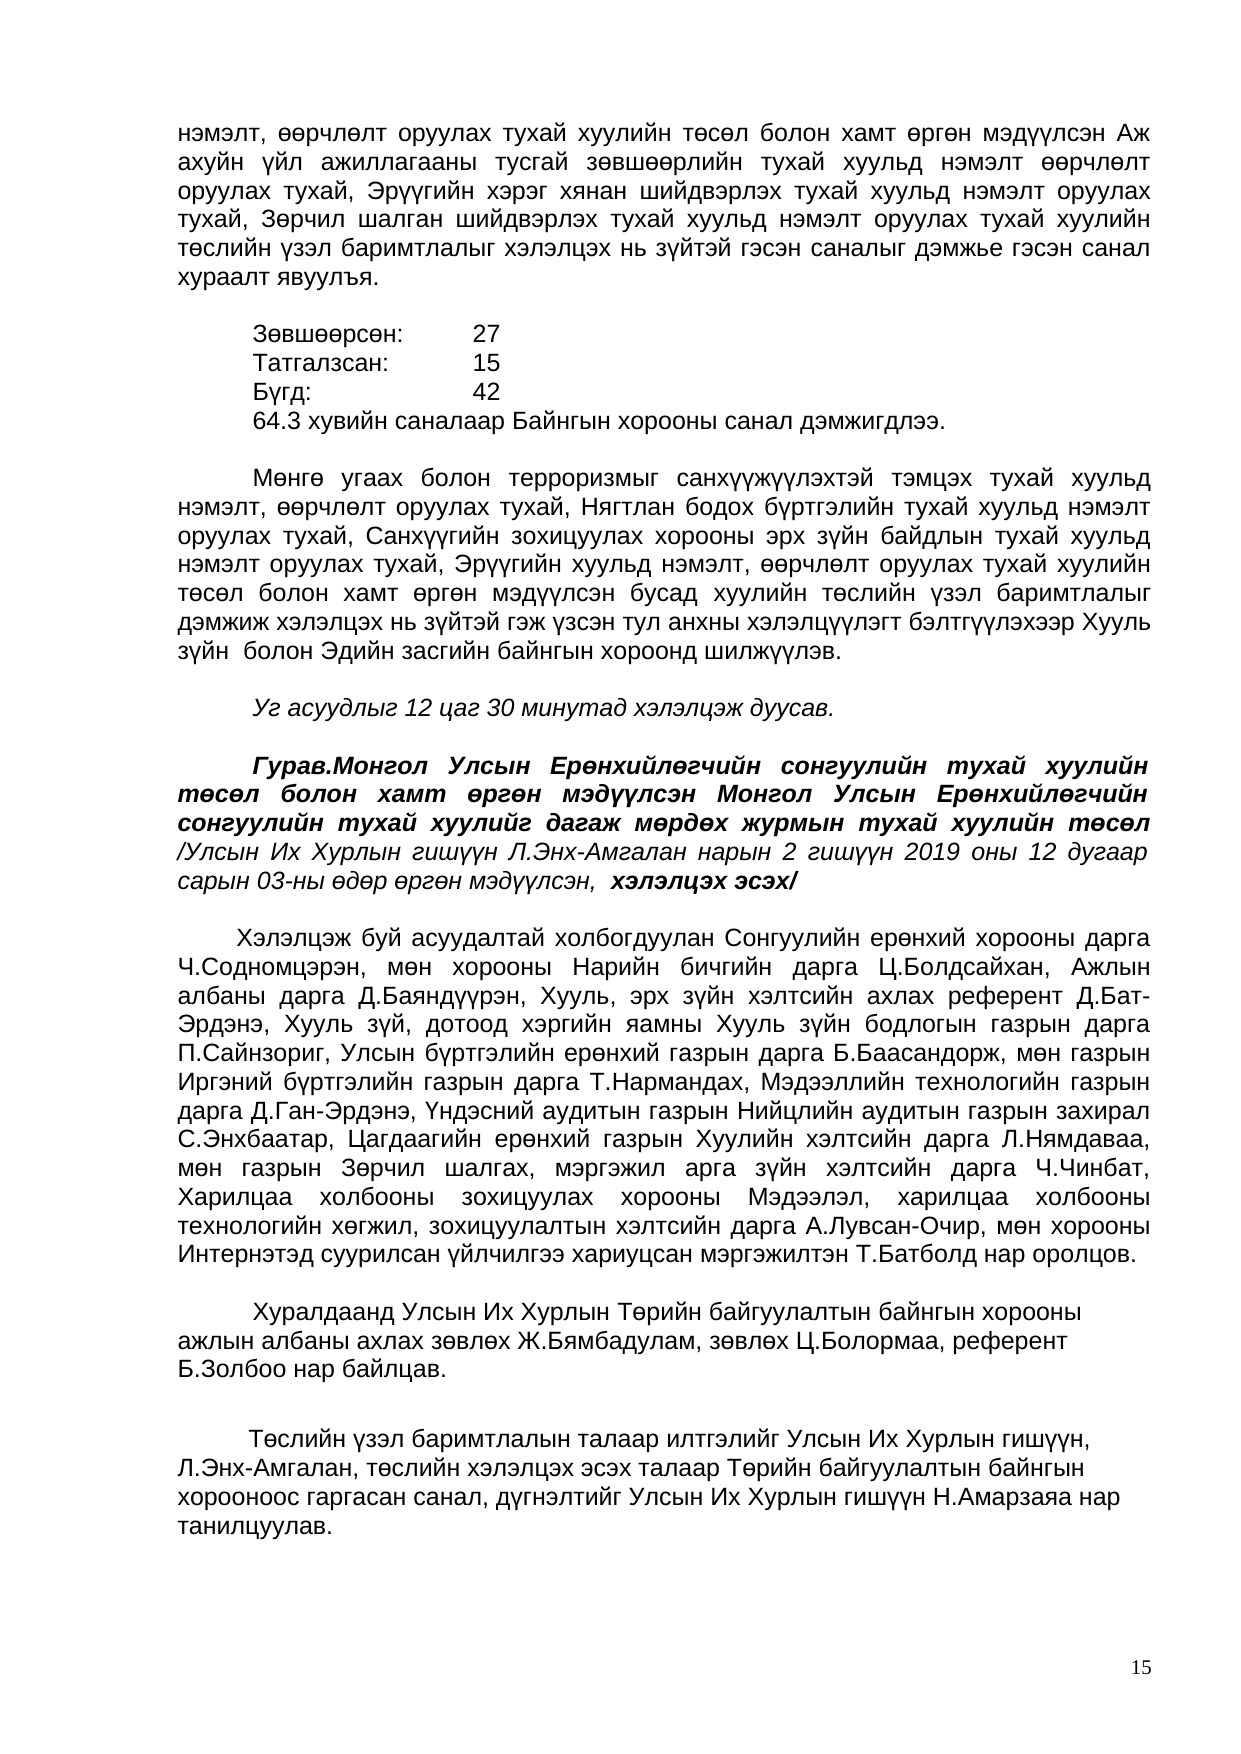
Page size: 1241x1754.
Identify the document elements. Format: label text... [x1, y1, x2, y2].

text Гурав.Монгол Улсын Ерөнхийлөгчийн сонгуулийн тухай хуулийн төсөл болон хамт өргөн мэдүүлсэн Монгол Улсын Ерөнхийлөгчийн сонгуулийн тухай хуулийг дагаж мөрдөх журмын тухай хуулийн төсөл /Улсын Их Хурлын гишүүн Л.Энх-Амгалан нарын 2 гишүүн 2019 оны 12 дугаар сарын 03-ны өдөр өргөн мэдүүлсэн, хэлэлцэх эсэх/ [177, 751, 1152, 894]
text Төслийн үзэл баримтлалын талаар илтгэлийг Улсын Их Хурлын гишүүн, Л.Энх-Амгалан, төслийн хэлэлцэх эсэх талаар Төрийн байгуулалтын байнгын хорооноос гаргасан санал, дүгнэлтийг Улсын Их Хурлын гишүүн Н.Амарзаяа нар танилцуулав. [177, 1424, 1152, 1539]
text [177, 118, 1152, 291]
text Хэлэлцэж буй асуудалтай холбогдуулан Сонгуулийн ерөнхий хорооны дарга Ч.Содномцэрэн, мөн хорооны Нарийн бичгийн дарга Ц.Болдсайхан, Ажлын албаны дарга Д.Баяндүүрэн, Хууль, эрх зүйн хэлтсийн ахлах референт Д.Бат-Эрдэнэ, Хууль зүй, дотоод хэргийн яамны Хууль зүйн бодлогын газрын дарга П.Сайнзориг, Улсын бүртгэлийн ерөнхий газрын дарга Б.Баасандорж, мөн газрын Иргэний бүртгэлийн газрын дарга Т.Нармандах, Мэдээллийн технологийн газрын дарга Д.Ган-Эрдэнэ, Үндэсний аудитын газрын Нийцлийн аудитын газрын захирал С.Энхбаатар, Цагдаагийн ерөнхий газрын Хуулийн хэлтсийн дарга Л.Нямдаваа, мөн газрын Зөрчил шалгах, мэргэжил арга зүйн хэлтсийн дарга Ч.Чинбат, Харилцаа холбооны зохицуулах хорооны Мэдээлэл, харилцаа холбооны технологийн хөгжил, зохицуулалтын хэлтсийн дарга А.Лувсан-Очир, мөн хорооны Интернэтэд суурилсан үйлчилгээ хариуцсан мэргэжилтэн Т.Батболд нар оролцов. [177, 923, 1152, 1268]
text Мөнгө угаах болон терроризмыг санхүүжүүлэхтэй тэмцэх тухай хуульд нэмэлт, өөрчлөлт оруулах тухай, Нягтлан бодох бүртгэлийн тухай хуульд нэмэлт оруулах тухай, Санхүүгийн зохицуулах хорооны эрх зүйн байдлын тухай хуульд нэмэлт оруулах тухай, Эрүүгийн хуульд нэмэлт, өөрчлөлт оруулах тухай хуулийн төсөл болон хамт өргөн мэдүүлсэн бусад хуулийн төслийн үзэл баримтлалыг дэмжиж хэлэлцэх нь зүйтэй гэж үзсэн тул анхны хэлэлцүүлэгт бэлтгүүлэхээр Хууль зүйн болон Эдийн засгийн байнгын хороонд шилжүүлэв. [177, 463, 1152, 664]
text Бүгд: 42 [177, 377, 1152, 406]
text Татгалзсан: 15 [177, 348, 1152, 377]
text Уг асуудлыг 12 цаг 30 минутад хэлэлцэж дуусав. [177, 693, 1152, 722]
text Зөвшөөрсөн: 27 [177, 319, 1152, 348]
text Хуралдаанд Улсын Их Хурлын Төрийн байгуулалтын байнгын хорооны ажлын албаны ахлах зөвлөх Ж.Бямбадулам, зөвлөх Ц.Болормаа, референт Б.Золбоо нар байлцав. [177, 1297, 1152, 1383]
text 64.3 хувийн саналаар Байнгын хорооны санал дэмжигдлээ. [177, 406, 1152, 434]
